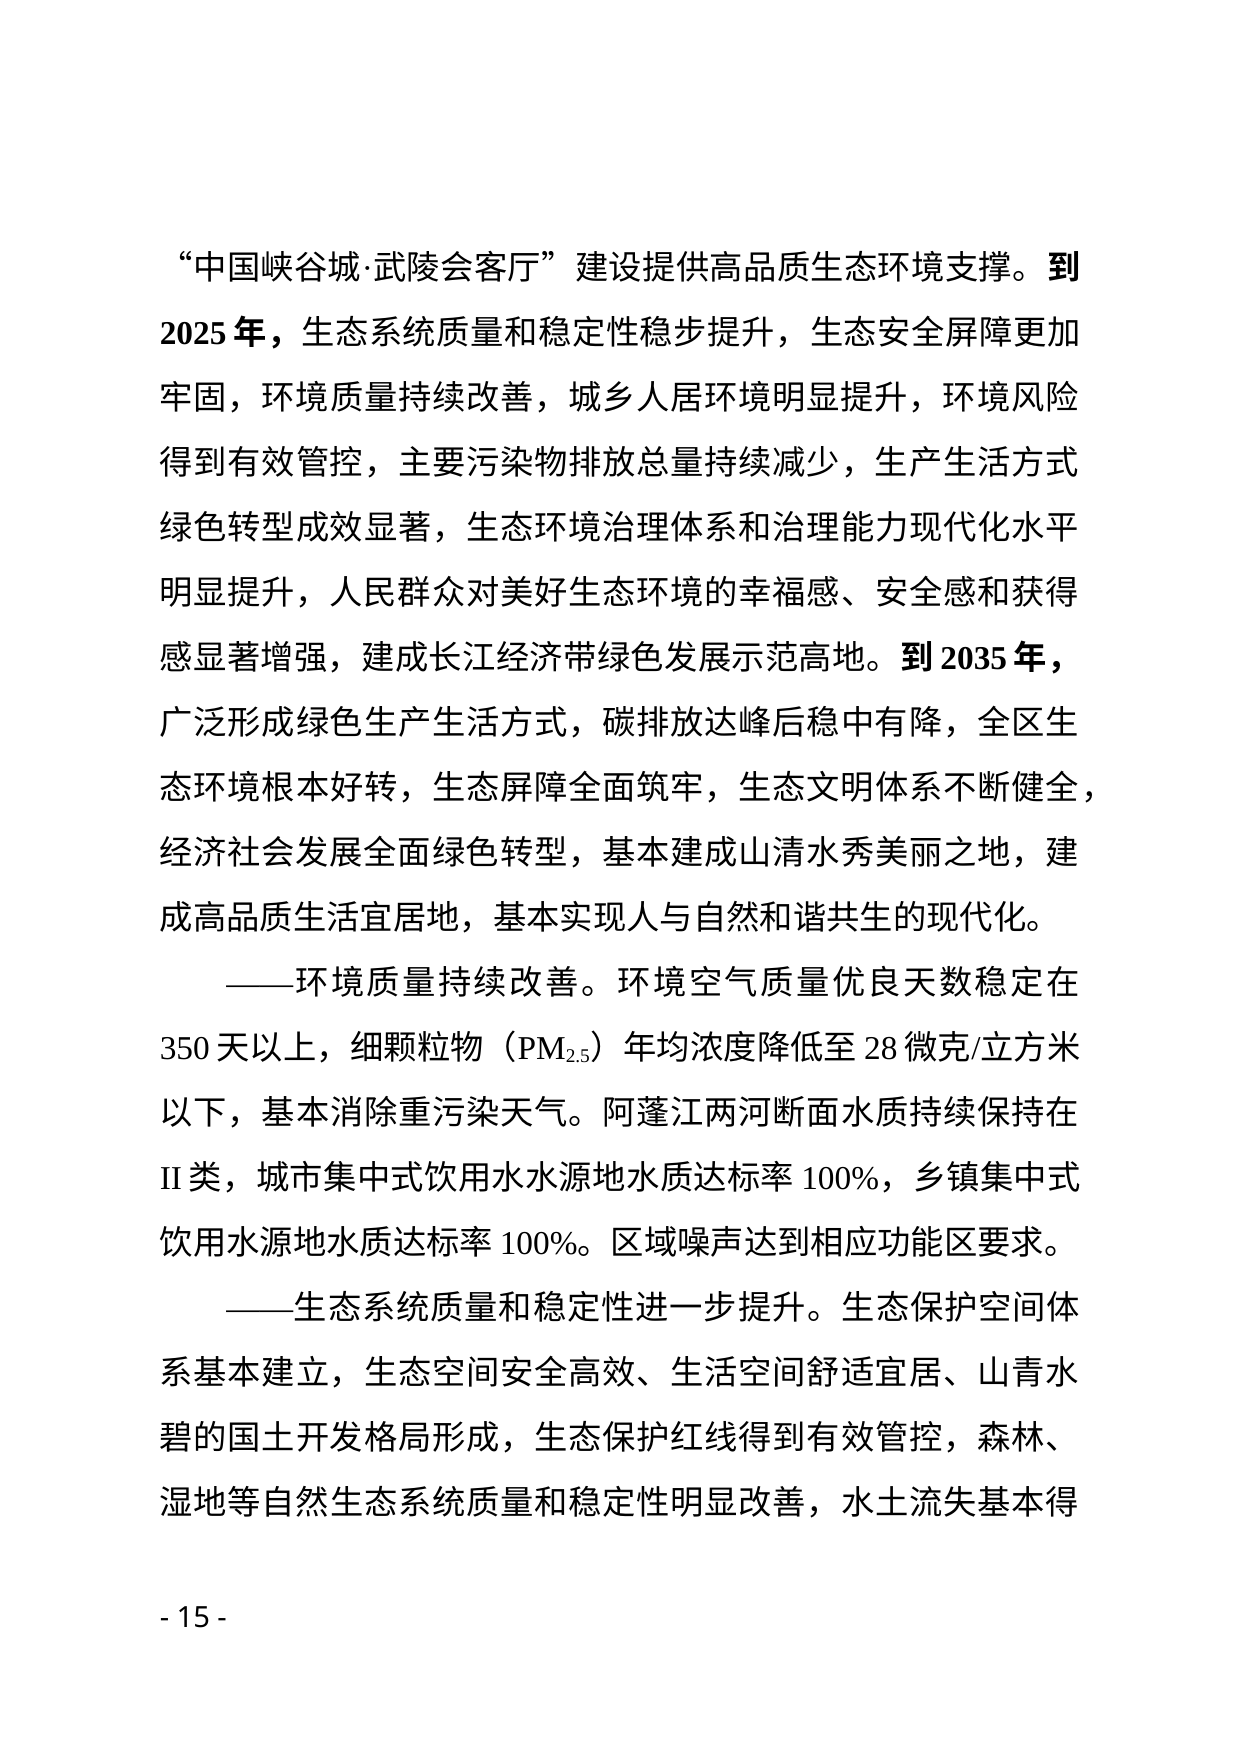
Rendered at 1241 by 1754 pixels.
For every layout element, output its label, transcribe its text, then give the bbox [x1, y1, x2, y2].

text ——环境质量持续改善。环境空气质量优良天数稳定在350天以上，细颗粒物（PM2.5）年均浓度降低至28微克/立方米以下，基本消除重污染天气。阿蓬江两河断面水质持续保持在II类，城市集中式饮用水水源地水质达标率100%，乡镇集中式饮用水源地水质达标率100%。区域噪声达到相应功能区要求。 [159, 948, 1081, 1273]
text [159, 233, 1081, 948]
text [159, 1273, 1081, 1533]
